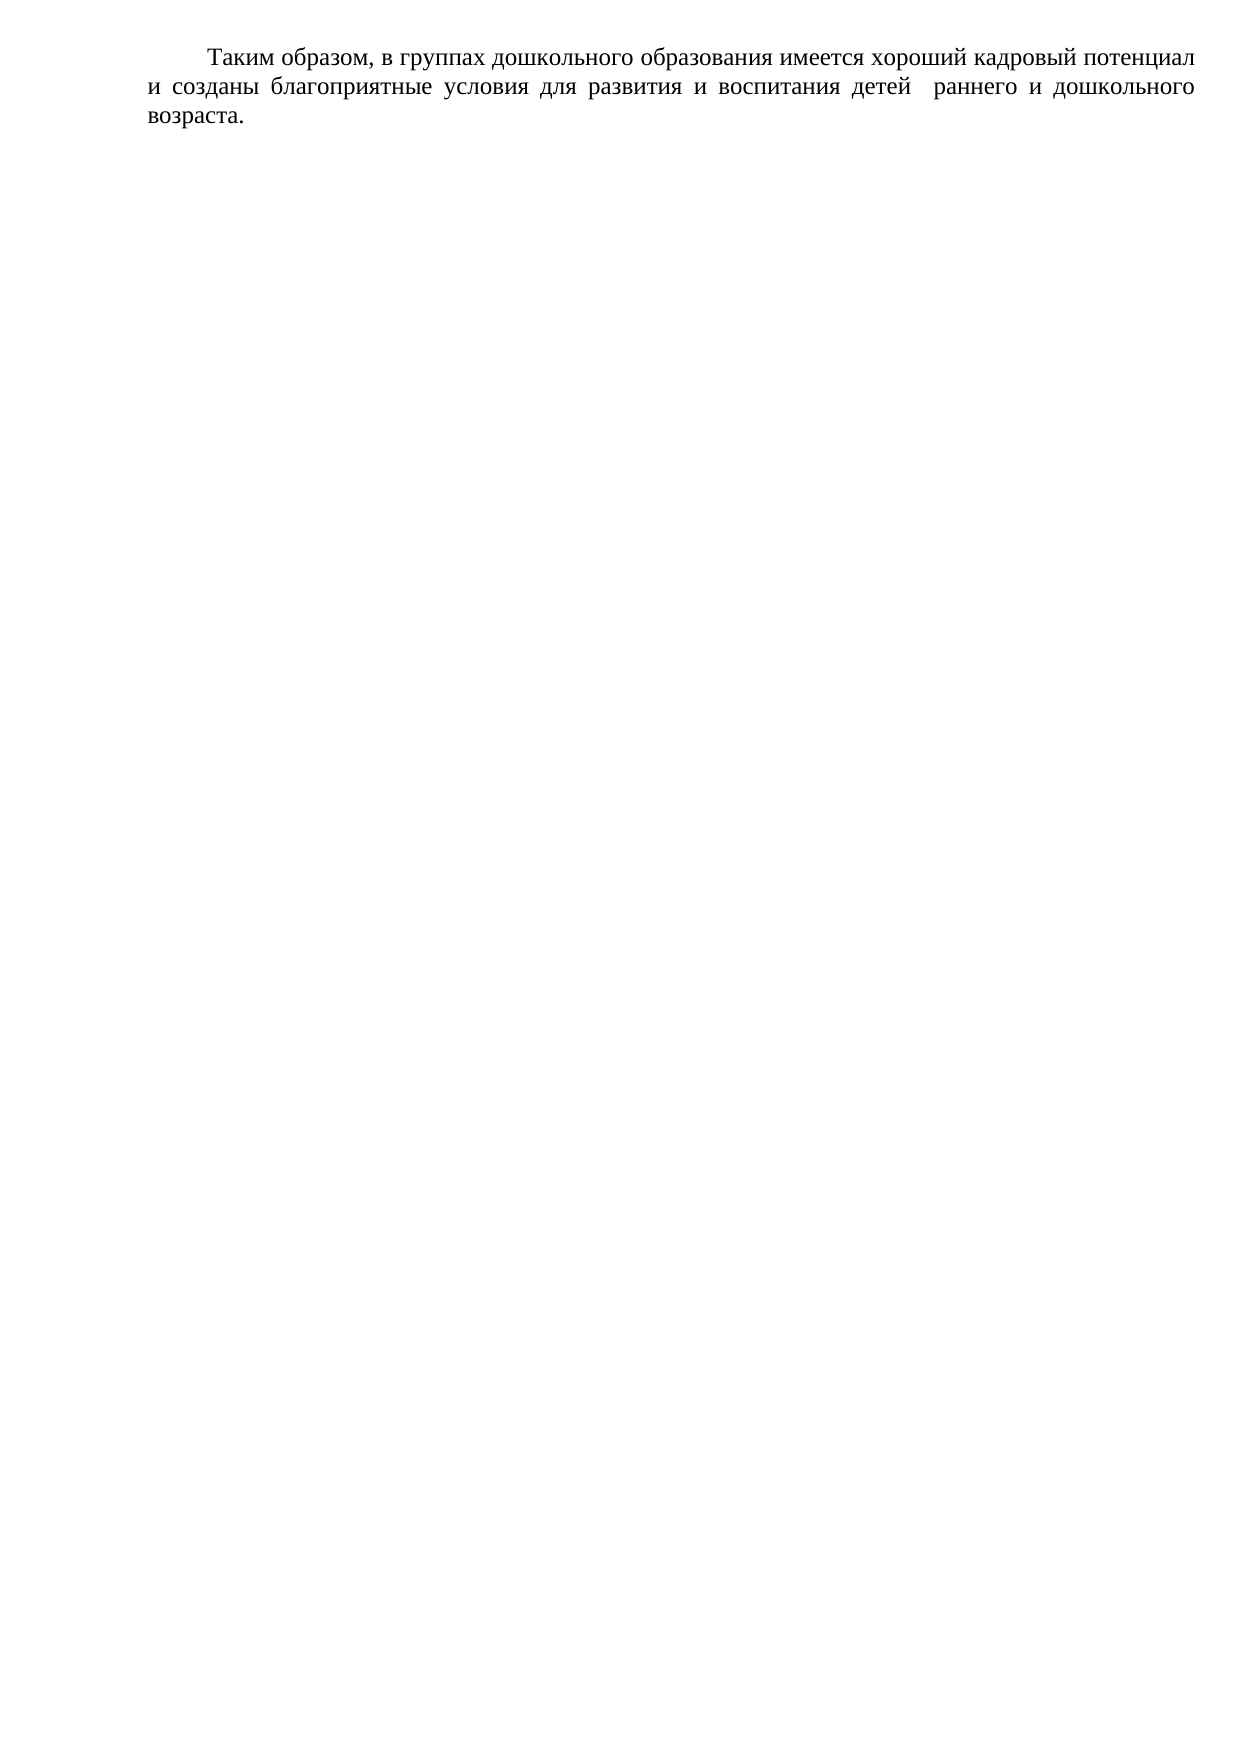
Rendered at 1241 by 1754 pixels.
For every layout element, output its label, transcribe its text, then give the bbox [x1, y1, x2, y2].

text Таким образом, в группах дошкольного образования имеется хороший кадровый потенциал и созданы благоприятные условия для развития и воспитания детей раннего и дошкольного возраста. [147, 42, 1196, 129]
